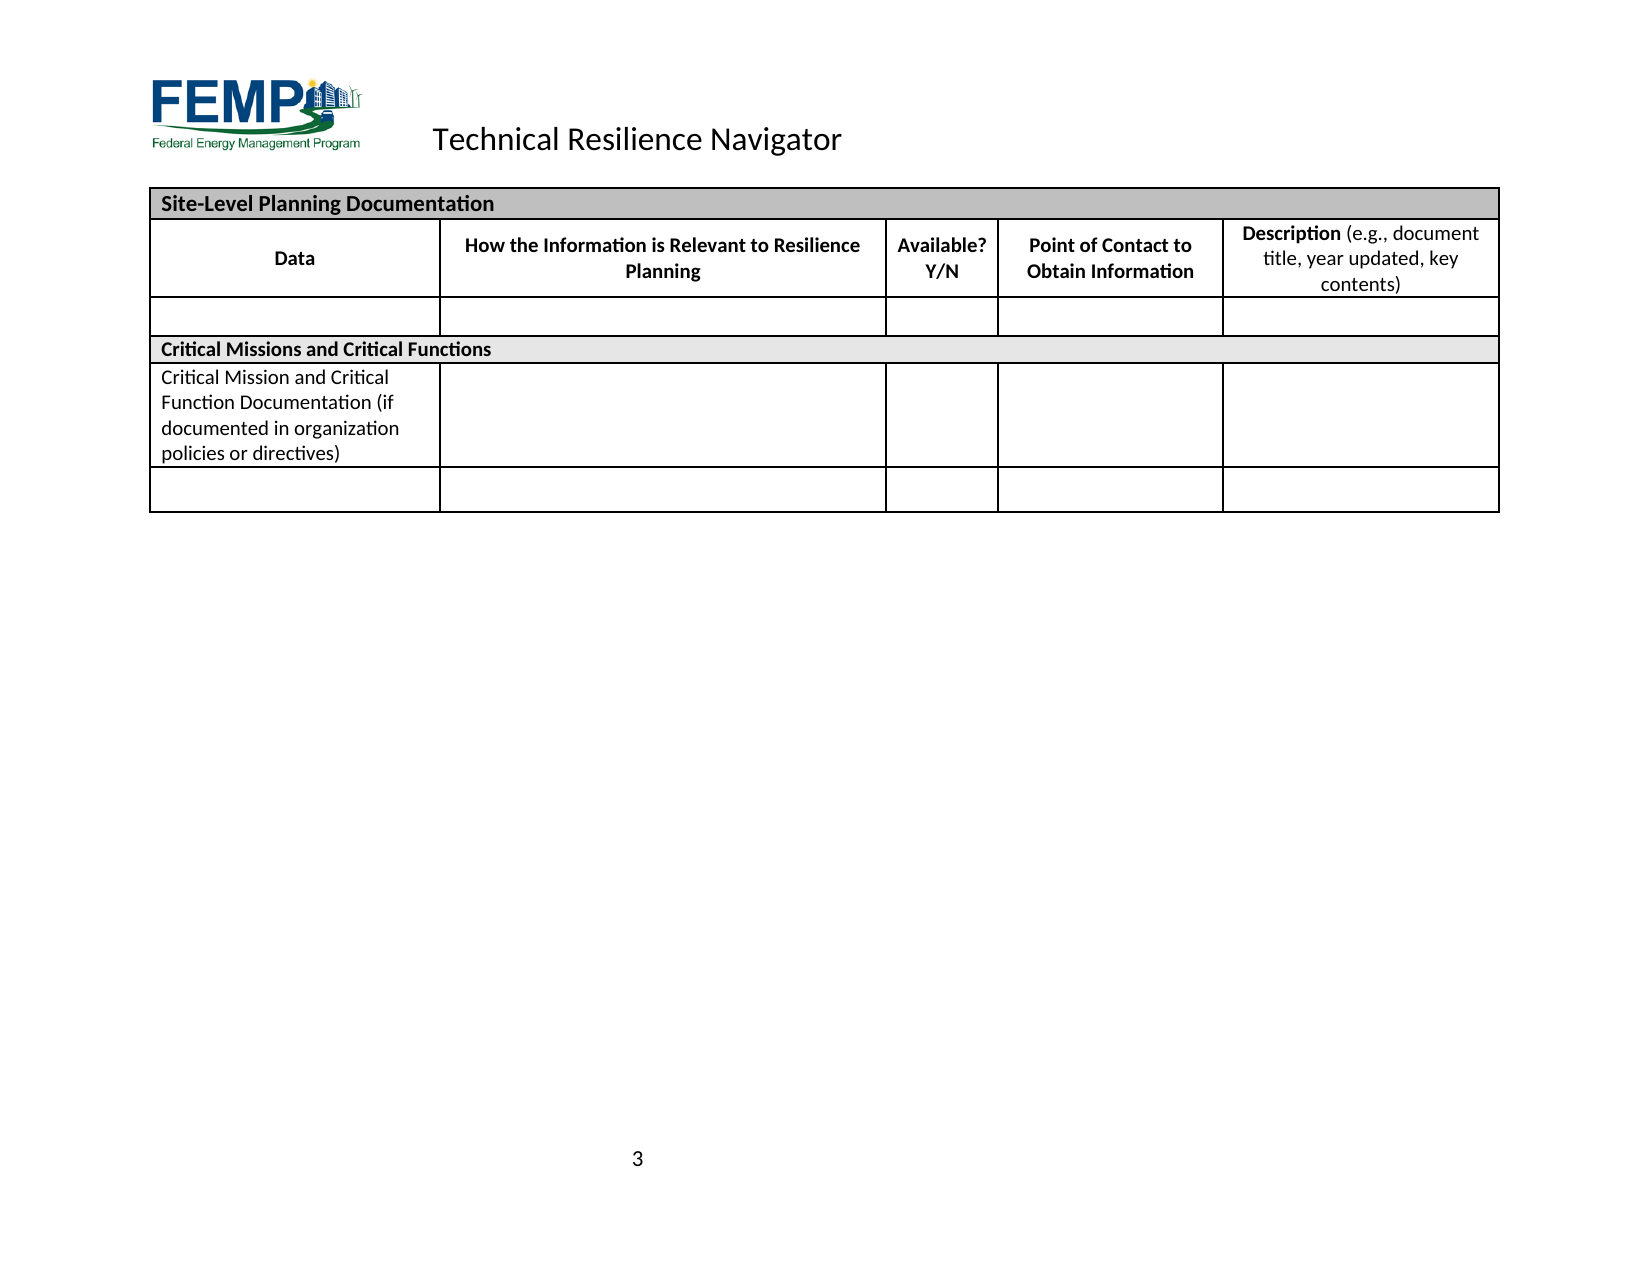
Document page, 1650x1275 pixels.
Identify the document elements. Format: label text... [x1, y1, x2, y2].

table_cell [887, 468, 997, 511]
table_cell [441, 468, 885, 511]
picture [150, 75, 364, 151]
table_cell [999, 298, 1222, 334]
table_cell Critical Missions and Critical Functions [151, 337, 1498, 362]
table_cell [1224, 298, 1498, 334]
table_cell How the Information is Relevant to Resilience Planning [441, 220, 885, 296]
table_cell Point of Contact to Obtain Information [999, 220, 1222, 296]
table_cell [887, 298, 997, 334]
table_cell [1224, 364, 1498, 466]
table_cell Description (e.g., document title, year updated, key contents) [1224, 220, 1498, 296]
table_cell [1224, 468, 1498, 511]
table_cell [151, 298, 439, 334]
table_cell [441, 364, 885, 466]
table_cell Data [151, 220, 439, 296]
table_cell [999, 468, 1222, 511]
table_cell [887, 364, 997, 466]
table_cell [999, 364, 1222, 466]
table_cell [151, 468, 439, 511]
table_cell Available? Y/N [887, 220, 997, 296]
table_cell [441, 298, 885, 334]
table_header Site-Level Planning Documentation [151, 189, 1498, 218]
table_cell Critical Mission and Critical Function Documentation (if documented in organization policies or directives) [151, 364, 439, 466]
